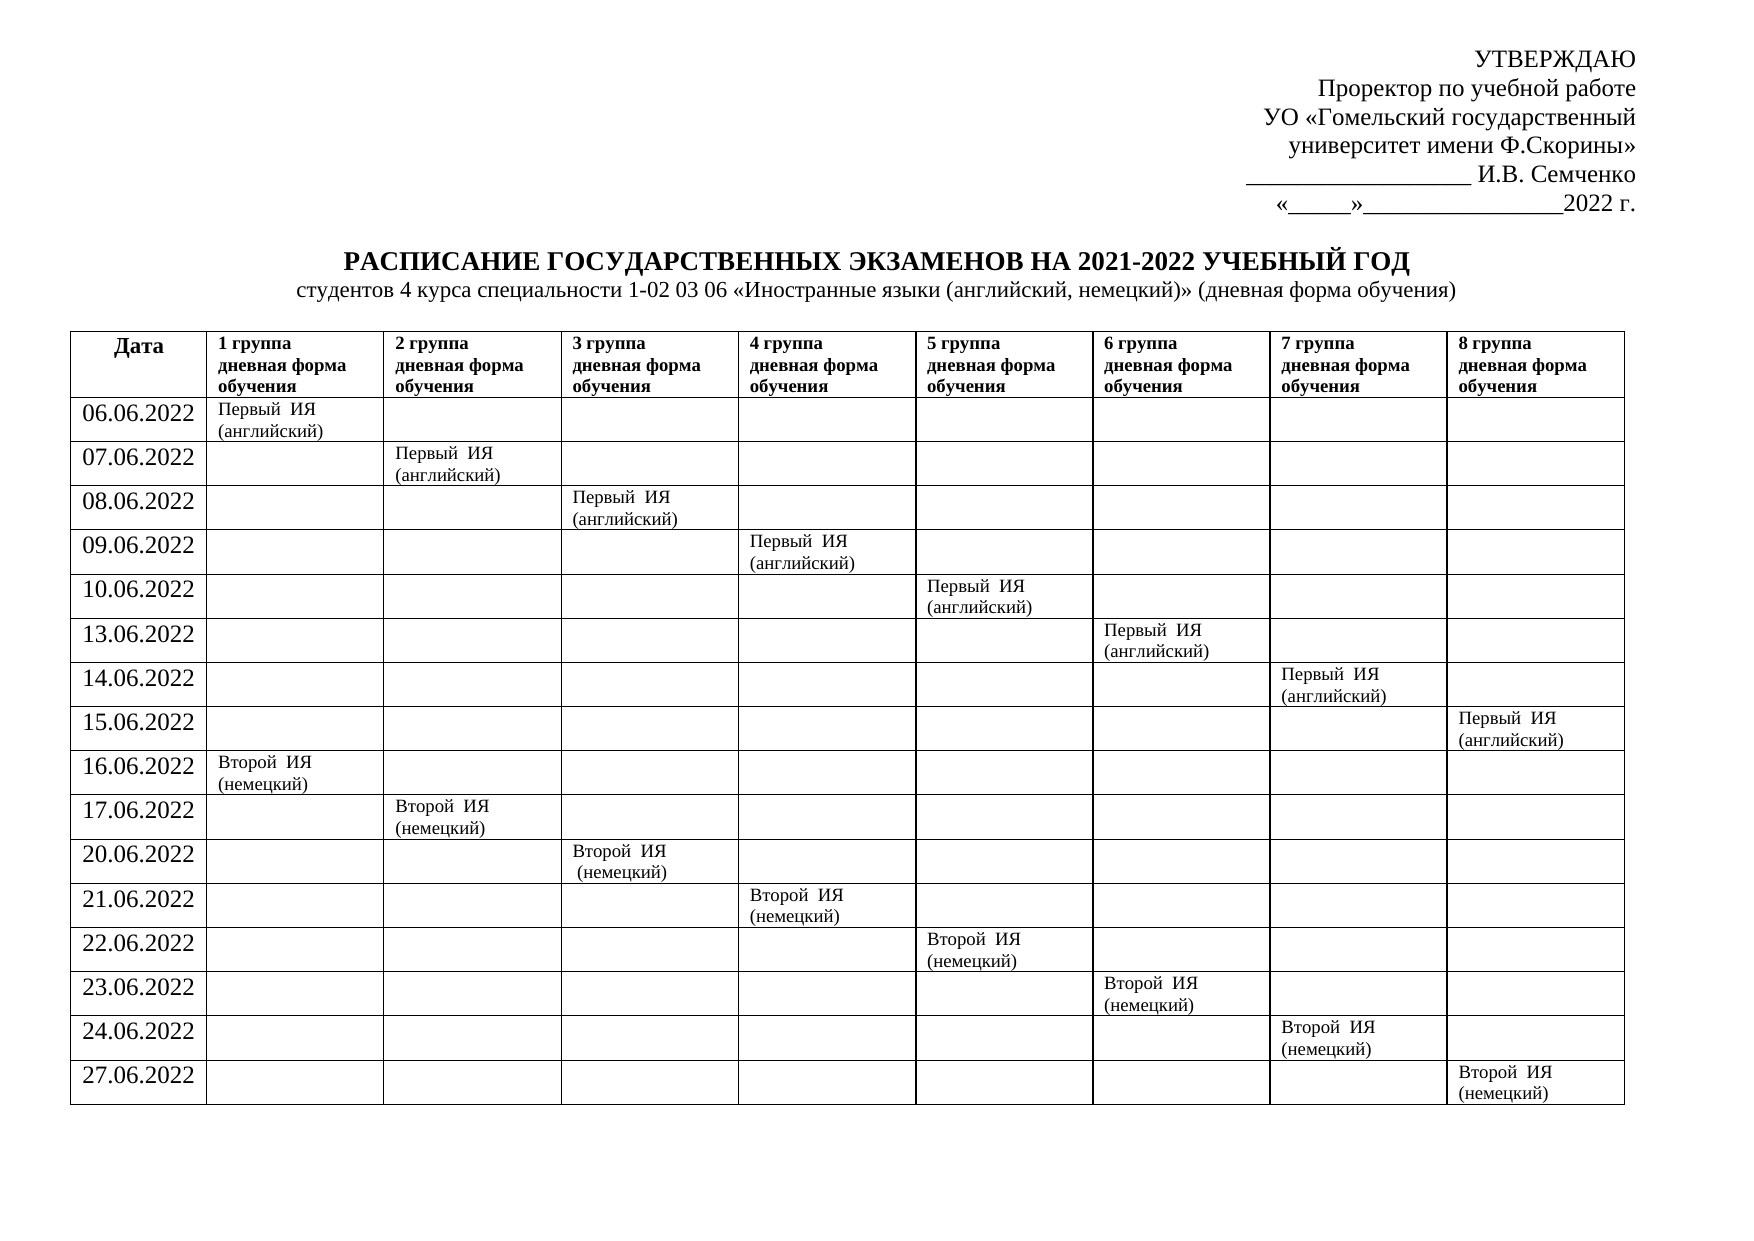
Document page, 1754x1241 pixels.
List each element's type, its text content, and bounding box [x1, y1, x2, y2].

table_cell [739, 619, 915, 662]
table_cell [1094, 795, 1269, 838]
table_cell 27.06.2022 [71, 1061, 206, 1104]
table_cell [917, 840, 1092, 883]
table_cell [739, 1061, 915, 1104]
table_cell [1094, 398, 1269, 441]
table_header 6 группа дневная форма обучения [1094, 332, 1269, 397]
table_cell [1448, 398, 1624, 441]
table_cell [1094, 751, 1269, 794]
text университет имени Ф.Скорины» [118, 131, 1636, 159]
table_cell [1448, 1016, 1624, 1059]
table_cell [1094, 663, 1269, 706]
table_cell [384, 928, 561, 971]
table_cell [1271, 1061, 1446, 1104]
table_cell Первый ИЯ (английский) [739, 530, 915, 573]
table_cell [562, 1016, 738, 1059]
table_cell [739, 663, 915, 706]
table_cell 16.06.2022 [71, 751, 206, 794]
table_cell [739, 707, 915, 750]
table_cell [207, 663, 383, 706]
table_cell [917, 663, 1092, 706]
table_cell [562, 795, 738, 838]
table_cell [207, 486, 383, 529]
table_cell [917, 398, 1092, 441]
table_cell [1094, 707, 1269, 750]
table_cell [917, 1016, 1092, 1059]
table_cell Второй ИЯ (немецкий) [1271, 1016, 1446, 1059]
table_cell [739, 398, 915, 441]
table_cell Первый ИЯ (английский) [384, 442, 561, 485]
table_cell [1094, 884, 1269, 927]
table_cell [207, 928, 383, 971]
table_cell Первый ИЯ (английский) [562, 486, 738, 529]
table_cell [384, 1061, 561, 1104]
table_cell [207, 795, 383, 838]
table_cell [384, 840, 561, 883]
table_cell Первый ИЯ (английский) [1271, 663, 1446, 706]
table_cell [917, 619, 1092, 662]
table_cell [917, 1061, 1092, 1104]
table_cell [739, 795, 915, 838]
table_cell [384, 398, 561, 441]
table_cell [1271, 840, 1446, 883]
table_cell Второй ИЯ (немецкий) [384, 795, 561, 838]
table_cell [207, 442, 383, 485]
table_cell [562, 575, 738, 618]
table_cell 22.06.2022 [71, 928, 206, 971]
table_header Дата [71, 332, 206, 397]
table_cell Первый ИЯ (английский) [1094, 619, 1269, 662]
text студентов 4 курса специальности 1-02 03 06 «Иностранные языки (английский, немецкий)» (дневная форма обучения) [118, 276, 1636, 302]
table_cell 17.06.2022 [71, 795, 206, 838]
table_cell Первый ИЯ (английский) [207, 398, 383, 441]
table_cell [562, 398, 738, 441]
table_cell [1094, 840, 1269, 883]
table_cell [384, 751, 561, 794]
table_cell [1448, 751, 1624, 794]
table_cell [739, 442, 915, 485]
table_cell Первый ИЯ (английский) [1448, 707, 1624, 750]
table_cell 10.06.2022 [71, 575, 206, 618]
table_cell [739, 751, 915, 794]
table_cell [207, 1061, 383, 1104]
table_cell [1448, 619, 1624, 662]
table_cell [384, 486, 561, 529]
table_cell [1271, 530, 1446, 573]
table_cell [1271, 795, 1446, 838]
table_cell 20.06.2022 [71, 840, 206, 883]
table_cell [739, 972, 915, 1015]
table_cell [384, 530, 561, 573]
table_cell [207, 707, 383, 750]
table_cell [384, 575, 561, 618]
table_cell [1448, 884, 1624, 927]
table_header 3 группа дневная форма обучения [562, 332, 738, 397]
table_cell [207, 884, 383, 927]
table_cell 07.06.2022 [71, 442, 206, 485]
table_cell 08.06.2022 [71, 486, 206, 529]
table_cell Второй ИЯ (немецкий) [1094, 972, 1269, 1015]
table_header 2 группа дневная форма обучения [384, 332, 561, 397]
table_cell Второй ИЯ (немецкий) [562, 840, 738, 883]
table_cell [207, 530, 383, 573]
table_cell [562, 751, 738, 794]
table_cell [1094, 575, 1269, 618]
table_cell 09.06.2022 [71, 530, 206, 573]
text УТВЕРЖДАЮ [118, 44, 1636, 73]
text «_____»________________2022 г. [118, 188, 1636, 217]
table_cell Второй ИЯ (немецкий) [739, 884, 915, 927]
table_cell [562, 1061, 738, 1104]
table_cell [1094, 928, 1269, 971]
table_cell [1448, 972, 1624, 1015]
table_cell [562, 663, 738, 706]
table_header 1 группа дневная форма обучения [207, 332, 383, 397]
table_cell [739, 928, 915, 971]
table_cell [384, 884, 561, 927]
table_cell 15.06.2022 [71, 707, 206, 750]
table_cell [1271, 575, 1446, 618]
table_cell [562, 884, 738, 927]
table_cell [1094, 442, 1269, 485]
table_header 8 группа дневная форма обучения [1448, 332, 1624, 397]
table_cell 24.06.2022 [71, 1016, 206, 1059]
table_cell [562, 707, 738, 750]
table_cell [1271, 486, 1446, 529]
table_cell [1448, 530, 1624, 573]
table_cell [562, 530, 738, 573]
table_cell [739, 1016, 915, 1059]
table_cell [384, 972, 561, 1015]
text УО «Гомельский государственный [118, 102, 1636, 131]
table_cell [1448, 442, 1624, 485]
table_cell Второй ИЯ (немецкий) [1448, 1061, 1624, 1104]
table_cell Второй ИЯ (немецкий) [207, 751, 383, 794]
table_cell [1271, 619, 1446, 662]
table_header 5 группа дневная форма обучения [917, 332, 1092, 397]
table_cell [1448, 840, 1624, 883]
table_cell [1448, 575, 1624, 618]
table_cell [917, 442, 1092, 485]
table_cell [207, 840, 383, 883]
table_cell [562, 972, 738, 1015]
table_cell [384, 663, 561, 706]
table_cell [739, 840, 915, 883]
table_cell [917, 795, 1092, 838]
table_cell [1448, 795, 1624, 838]
table_cell Второй ИЯ (немецкий) [917, 928, 1092, 971]
table_cell 23.06.2022 [71, 972, 206, 1015]
table_cell [1271, 707, 1446, 750]
table_cell [739, 575, 915, 618]
text Проректор по учебной работе [118, 73, 1636, 102]
table_cell [1271, 928, 1446, 971]
table_header 4 группа дневная форма обучения [739, 332, 915, 397]
table_cell [1271, 972, 1446, 1015]
table_cell [1448, 663, 1624, 706]
table_cell [1448, 928, 1624, 971]
table_cell Первый ИЯ (английский) [917, 575, 1092, 618]
table_cell 14.06.2022 [71, 663, 206, 706]
table_cell [1271, 442, 1446, 485]
table_cell [917, 707, 1092, 750]
table_cell 06.06.2022 [71, 398, 206, 441]
table_cell [384, 619, 561, 662]
table_cell [207, 972, 383, 1015]
table_cell 13.06.2022 [71, 619, 206, 662]
table_cell [207, 575, 383, 618]
table_cell [917, 486, 1092, 529]
table_cell [739, 486, 915, 529]
table_cell [917, 972, 1092, 1015]
text РАСПИСАНИЕ государственных экзаменов НА 2021-2022 УЧЕБНЫЙ ГОД [118, 245, 1636, 276]
table_cell [1094, 1061, 1269, 1104]
table_header 7 группа дневная форма обучения [1271, 332, 1446, 397]
text __________________ И.В. Семченко [118, 159, 1636, 188]
table_cell [1271, 884, 1446, 927]
table_cell [917, 751, 1092, 794]
table_cell 21.06.2022 [71, 884, 206, 927]
table_cell [562, 442, 738, 485]
table_cell [207, 619, 383, 662]
table_cell [1094, 530, 1269, 573]
table_cell [562, 928, 738, 971]
table_cell [562, 619, 738, 662]
table_cell [1448, 486, 1624, 529]
table_cell [917, 884, 1092, 927]
table_cell [207, 1016, 383, 1059]
table_cell [1094, 486, 1269, 529]
table_cell [1271, 751, 1446, 794]
table_cell [917, 530, 1092, 573]
table_cell [384, 707, 561, 750]
table_cell [1094, 1016, 1269, 1059]
table_cell [1271, 398, 1446, 441]
table_cell [384, 1016, 561, 1059]
